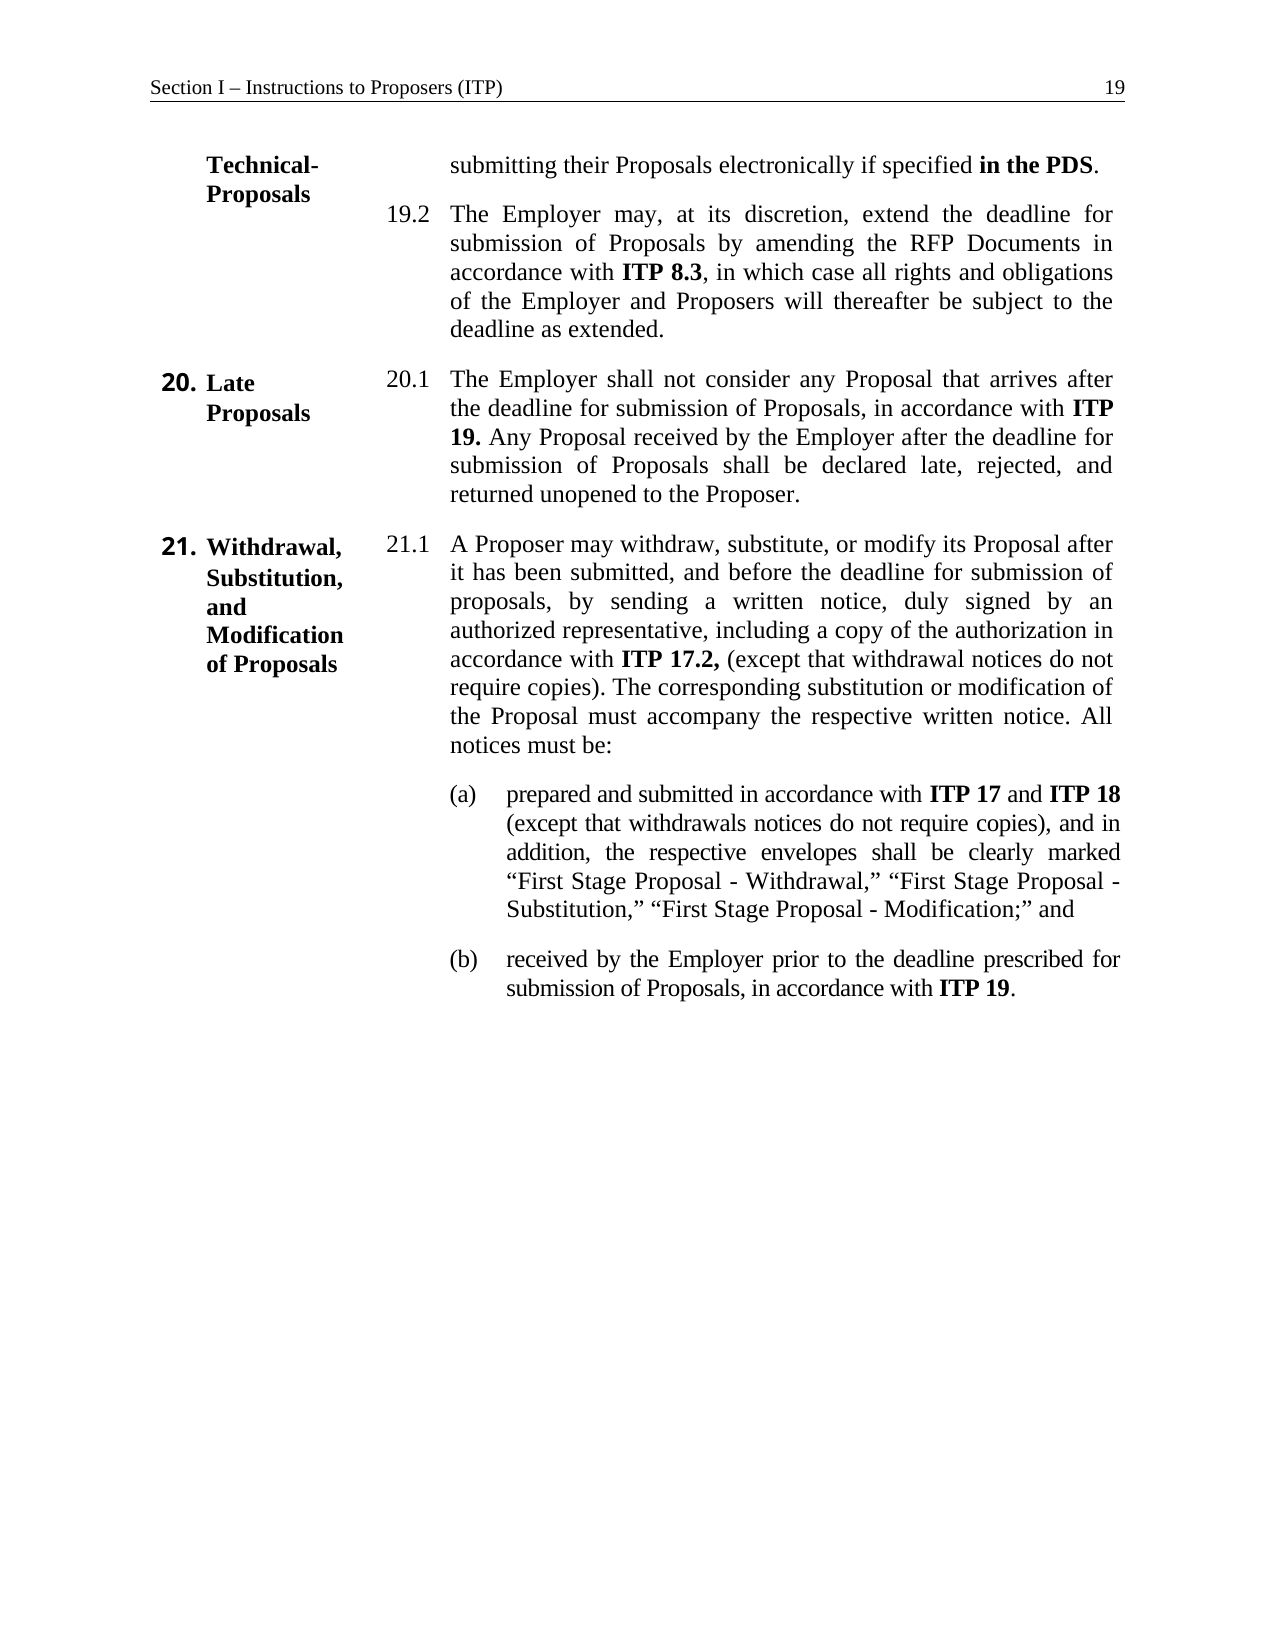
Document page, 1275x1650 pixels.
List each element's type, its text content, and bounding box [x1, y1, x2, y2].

table_cell Withdrawal, Substitution, and Modification of Proposals [150, 529, 375, 1022]
table_cell Late Proposals [150, 364, 375, 529]
table_cell A Proposer may withdraw, substitute, or modify its Proposal after it has been submitted, and before the deadline for submission of proposals, by sending a written notice, duly signed by an authorized representative, including a copy of the authorization in accordance with ITP 17.2, (except that withdrawal notices do not require copies). The corresponding substitution or modification of the Proposal must accompany the respective written notice. All notices must be: prepared and submitted in accordance with ITP 17 and ITP 18 (except that withdrawals notices do not require copies), and in addition, the respective envelopes shall be clearly marked “First Stage Proposal - Withdrawal,” “First Stage Proposal - Substitution,” “First Stage Proposal - Modification;” and received by the Employer prior to the deadline prescribed for submission of Proposals, in accordance with ITP 19. [375, 529, 1125, 1022]
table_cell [150, 150, 375, 364]
table_cell The Employer shall not consider any Proposal that arrives after the deadline for submission of Proposals, in accordance with ITP 19. Any Proposal received by the Employer after the deadline for submission of Proposals shall be declared late, rejected, and returned unopened to the Proposer. [375, 364, 1125, 529]
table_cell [375, 150, 1125, 364]
